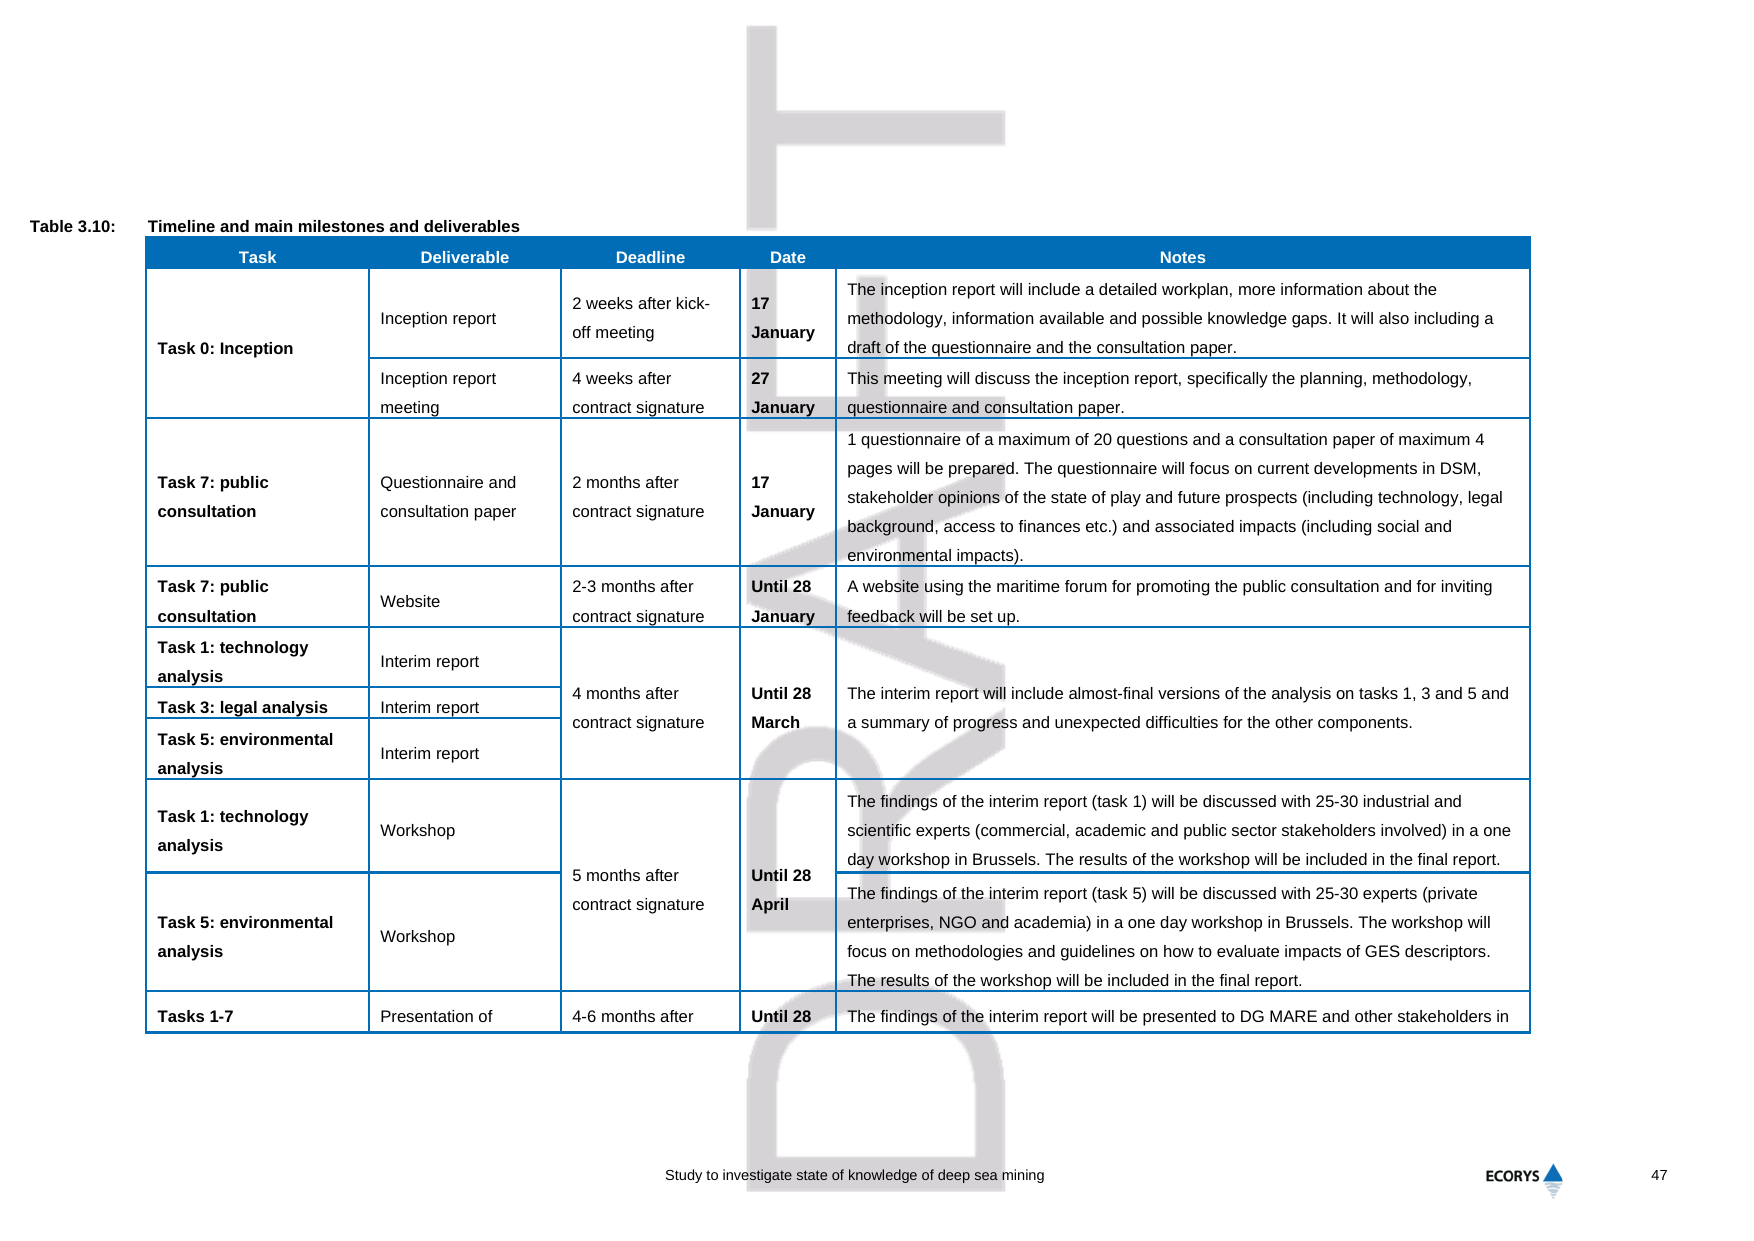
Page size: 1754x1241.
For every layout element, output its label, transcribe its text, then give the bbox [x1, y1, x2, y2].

table_header Notes [837, 238, 1529, 267]
table_cell 5 months after contract signature [562, 780, 739, 990]
table_cell Until 28 January [741, 567, 835, 626]
table_cell Inception report [370, 269, 560, 357]
table_cell Task 1: technology analysis [147, 780, 368, 871]
table_cell Tasks 1-7 [147, 992, 368, 1031]
table_cell Workshop [370, 780, 560, 871]
table_cell Questionnaire and consultation paper [370, 419, 560, 565]
table_cell The interim report will include almost-final versions of the analysis on tasks 1, 3 and 5 and a summary of progress and unexpected difficulties for the other components. [837, 628, 1529, 778]
picture [711, 1034, 1043, 1220]
table_cell Task 7: public consultation [147, 567, 368, 626]
table_cell 4 months after contract signature [562, 628, 739, 778]
picture [1486, 1163, 1563, 1199]
table_cell Until 28 May [741, 992, 835, 1031]
table_header Task [147, 238, 368, 267]
table_cell 2-3 months after contract signature [562, 567, 739, 626]
table_cell 2 months after contract signature [562, 419, 739, 565]
table_cell Interim report [370, 628, 560, 686]
table_cell The inception report will include a detailed workplan, more information about the methodology, information available and possible knowledge gaps. It will also including a draft of the questionnaire and the consultation paper. [837, 269, 1529, 357]
table_cell Task 0: Inception [147, 269, 368, 417]
table_cell Interim report [370, 688, 560, 717]
table_cell 27 January [741, 359, 835, 417]
table_cell The findings of the interim report (task 5) will be discussed with 25-30 experts (private enterprises, NGO and academia) in a one day workshop in Brussels. The workshop will focus on methodologies and guidelines on how to evaluate impacts of GES descriptors. The results of the workshop will be included in the final report. [837, 874, 1529, 990]
table_cell This meeting will discuss the inception report, specifically the planning, methodology, questionnaire and consultation paper. [837, 359, 1529, 417]
table_cell Task 5: environmental analysis [147, 874, 368, 990]
table_cell 17 January [741, 419, 835, 565]
table_cell Until 28 April [741, 780, 835, 990]
table_cell A website using the maritime forum for promoting the public consultation and for inviting feedback will be set up. [837, 567, 1529, 626]
table_cell Task 5: environmental analysis [147, 719, 368, 778]
table_cell Inception report meeting [370, 359, 560, 417]
table_cell 1 questionnaire of a maximum of 20 questions and a consultation paper of maximum 4 pages will be prepared. The questionnaire will focus on current developments in DSM, stakeholder opinions of the state of play and future prospects (including technology, legal background, access to finances etc.) and associated impacts (including social and environmental impacts). [837, 419, 1529, 565]
table_header Deadline [562, 238, 739, 267]
table_cell Until 28 March [741, 628, 835, 778]
table_header Date [741, 238, 835, 267]
table_cell Workshop [370, 874, 560, 990]
table_cell Task 7: public consultation [147, 419, 368, 565]
table_cell Task 3: legal analysis [147, 688, 368, 717]
table_header Deliverable [370, 238, 560, 267]
picture [711, 21, 1043, 207]
table_cell Interim report [370, 719, 560, 778]
table_cell The findings of the interim report (task 1) will be discussed with 25-30 industrial and scientific experts (commercial, academic and public sector stakeholders involved) in a one day workshop in Brussels. The results of the workshop will be included in the final report. [837, 780, 1529, 871]
table_cell Task 1: technology analysis [147, 628, 368, 686]
table_cell Presentation of preliminary results [370, 992, 560, 1031]
table_cell Website [370, 567, 560, 626]
table_cell 17 January [741, 269, 835, 357]
table_cell 4-6 months after contract signature [562, 992, 739, 1031]
table_cell 4 weeks after contract signature [562, 359, 739, 417]
table_cell 2 weeks after kick-off meeting [562, 269, 739, 357]
